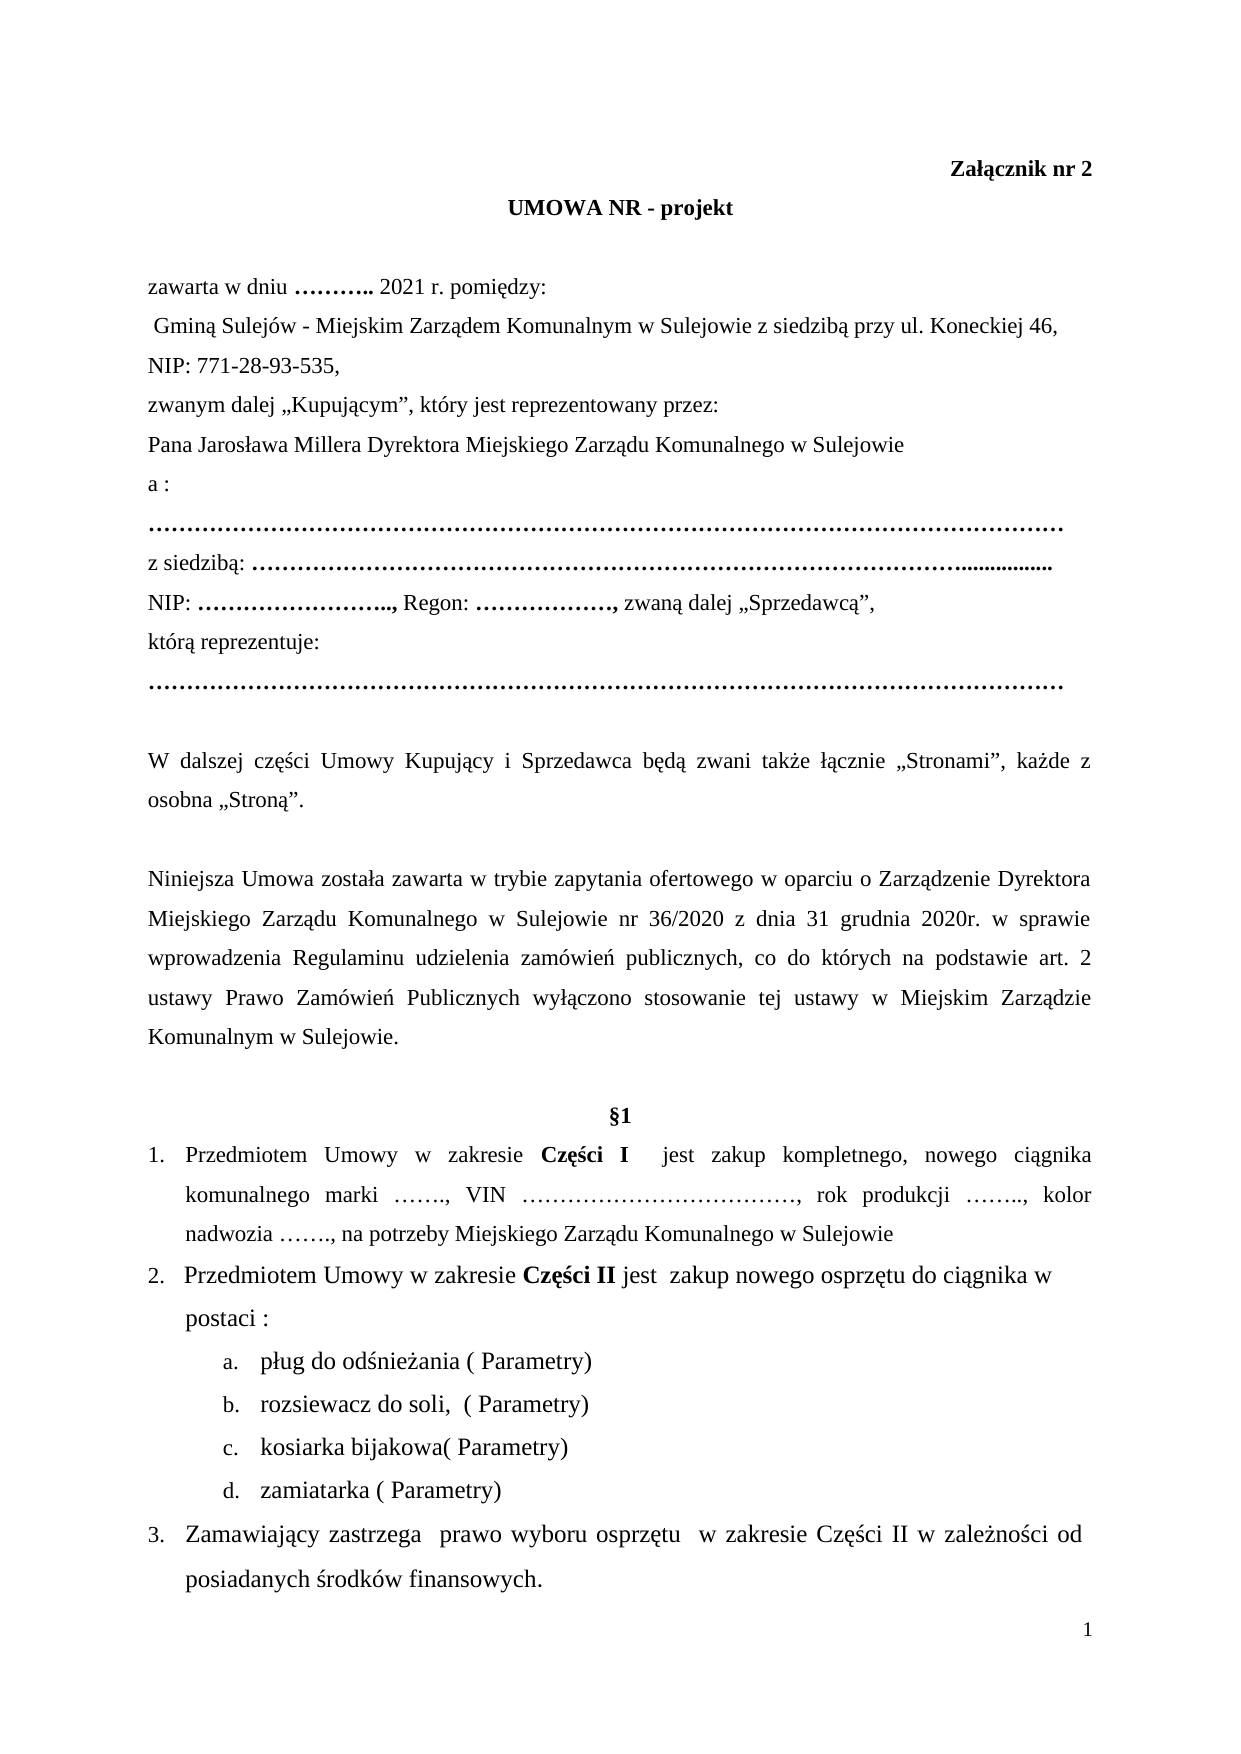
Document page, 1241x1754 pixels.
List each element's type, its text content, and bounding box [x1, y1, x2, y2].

text UMOWA NR - projekt [148, 194, 1092, 220]
text NIP: 771-28-93-535, [148, 352, 1092, 378]
text W dalszej części Umowy Kupujący i Sprzedawca będą zwani także łącznie „Stronami”, każde z osobna „Stroną”. [148, 747, 1092, 813]
list pług do odśnieżania ( Parametry) [223, 1346, 1092, 1375]
text Pana Jarosława Millera Dyrektora Miejskiego Zarządu Komunalnego w Sulejowie [148, 431, 1092, 457]
list rozsiewacz do soli, ( Parametry) [223, 1389, 1092, 1418]
list Zamawiający zastrzega prawo wyboru osprzętu w zakresie Części II w zależności od posiadanych środków finansowych. [148, 1519, 1092, 1593]
text a : [148, 470, 1092, 497]
text zwanym dalej „Kupującym”, który jest reprezentowany przez: [148, 391, 1092, 418]
text ………………………………………………………………………………………………………… [148, 668, 1092, 694]
list zamiatarka ( Parametry) [223, 1476, 1092, 1504]
text Gminą Sulejów - Miejskim Zarządem Komunalnym w Sulejowie z siedzibą przy ul. Koneckiej 46, [148, 312, 1092, 339]
list Przedmiotem Umowy w zakresie Części II jest zakup nowego osprzętu do ciągnika w postaci : [148, 1260, 1092, 1332]
text którą reprezentuje: [148, 628, 1092, 655]
list Przedmiotem Umowy w zakresie Części I jest zakup kompletnego, nowego ciągnika komunalnego marki ……., VIN ………………………………, rok produkcji …….., kolor nadwozia ……., na potrzeby Miejskiego Zarządu Komunalnego w Sulejowie [148, 1142, 1092, 1247]
text z siedzibą: …………………………………………………………………………………................ [148, 549, 1092, 576]
list kosiarka bijakowa( Parametry) [223, 1432, 1092, 1461]
text Niniejsza Umowa została zawarta w trybie zapytania ofertowego w oparciu o Zarządzenie Dyrektora Miejskiego Zarządu Komunalnego w Sulejowie nr 36/2020 z dnia 31 grudnia 2020r. w sprawie wprowadzenia Regulaminu udzielenia zamówień publicznych, co do których na podstawie art. 2 ustawy Prawo Zamówień Publicznych wyłączono stosowanie tej ustawy w Miejskim Zarządzie Komunalnym w Sulejowie. [148, 865, 1092, 1049]
text ………………………………………………………………………………………………………… [148, 510, 1092, 536]
text zawarta w dniu ……….. 2021 r. pomiędzy: [148, 273, 1092, 299]
text NIP: …………………….., Regon: ………………, zwaną dalej „Sprzedawcą”, [148, 589, 1092, 615]
text §1 [148, 1102, 1092, 1128]
text Załącznik nr 2 [148, 154, 1092, 181]
